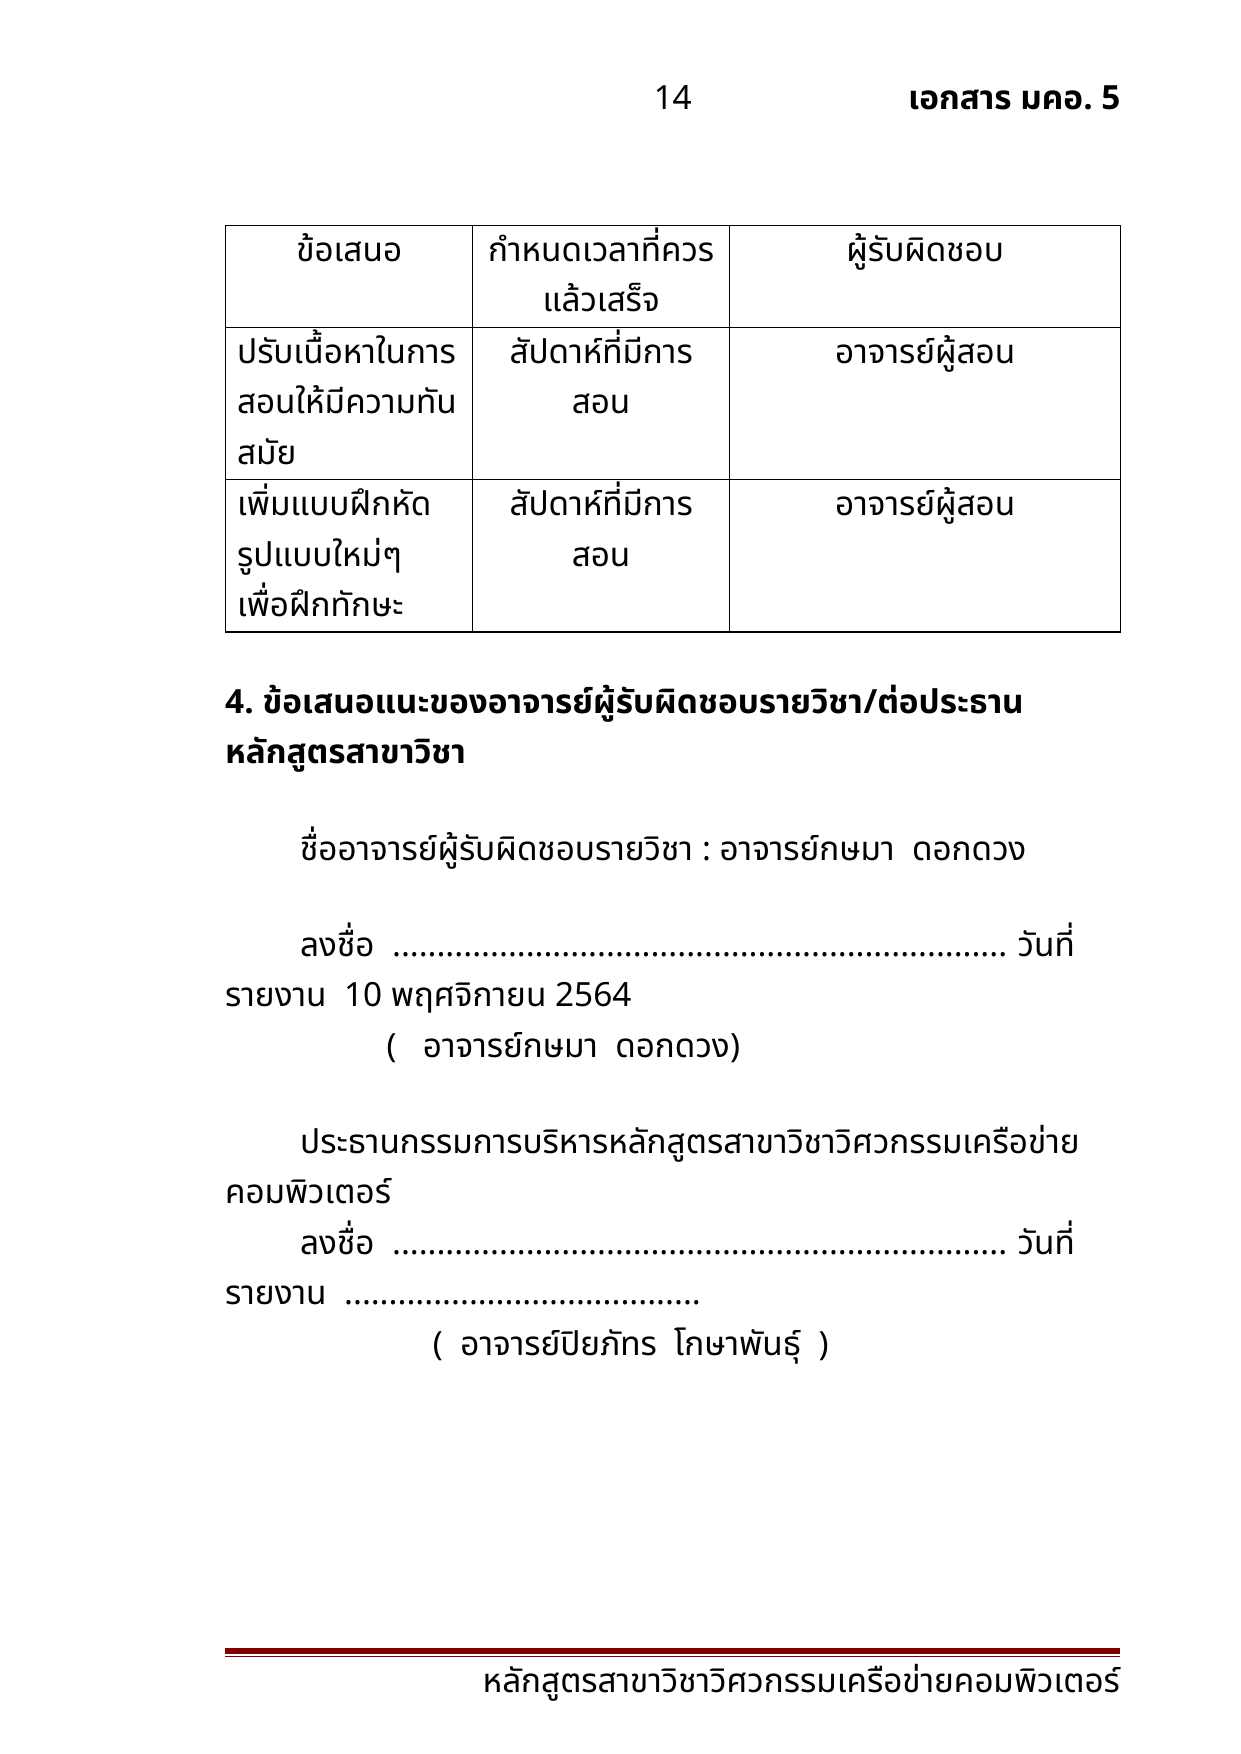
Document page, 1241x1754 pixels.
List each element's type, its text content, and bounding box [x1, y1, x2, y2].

table_header กำหนดเวลาที่ควรแล้วเสร็จ [473, 226, 729, 327]
table_cell อาจารย์ผู้สอน [730, 480, 1120, 631]
table_cell สัปดาห์ที่มีการสอน [473, 480, 729, 631]
table_cell อาจารย์ผู้สอน [730, 328, 1120, 479]
text ( อาจารย์ปิยภัทร โกษาพันธุ์ ) [225, 1320, 1120, 1370]
table_header ผู้รับผิดชอบ [730, 226, 1120, 327]
text ลงชื่อ ..................................................................... วันที่รายงาน ........................................ [225, 1218, 1120, 1320]
table_cell สัปดาห์ที่มีการสอน [473, 328, 729, 479]
subtitle 4. ข้อเสนอแนะของอาจารย์ผู้รับผิดชอบรายวิชา/ต่อประธานหลักสูตรสาขาวิชา [225, 678, 1120, 779]
text ประธานกรรมการบริหารหลักสูตรสาขาวิชาวิศวกรรมเครือข่ายคอมพิวเตอร์ [225, 1118, 1120, 1218]
table_cell ปรับเนื้อหาในการสอนให้มีความทันสมัย [226, 328, 472, 479]
text ชื่ออาจารย์ผู้รับผิดชอบรายวิชา : อาจารย์กษมา ดอกดวง [225, 824, 1120, 875]
table_cell เพิ่มแบบฝึกหัดรูปแบบใหม่ๆ เพื่อฝึกทักษะ [226, 480, 472, 631]
text ( อาจารย์กษมา ดอกดวง) [225, 1022, 1120, 1072]
table_header ข้อเสนอ [226, 226, 472, 327]
text ลงชื่อ ..................................................................... วันที่รายงาน 10 พฤศจิกายน 2564 [225, 920, 1120, 1022]
